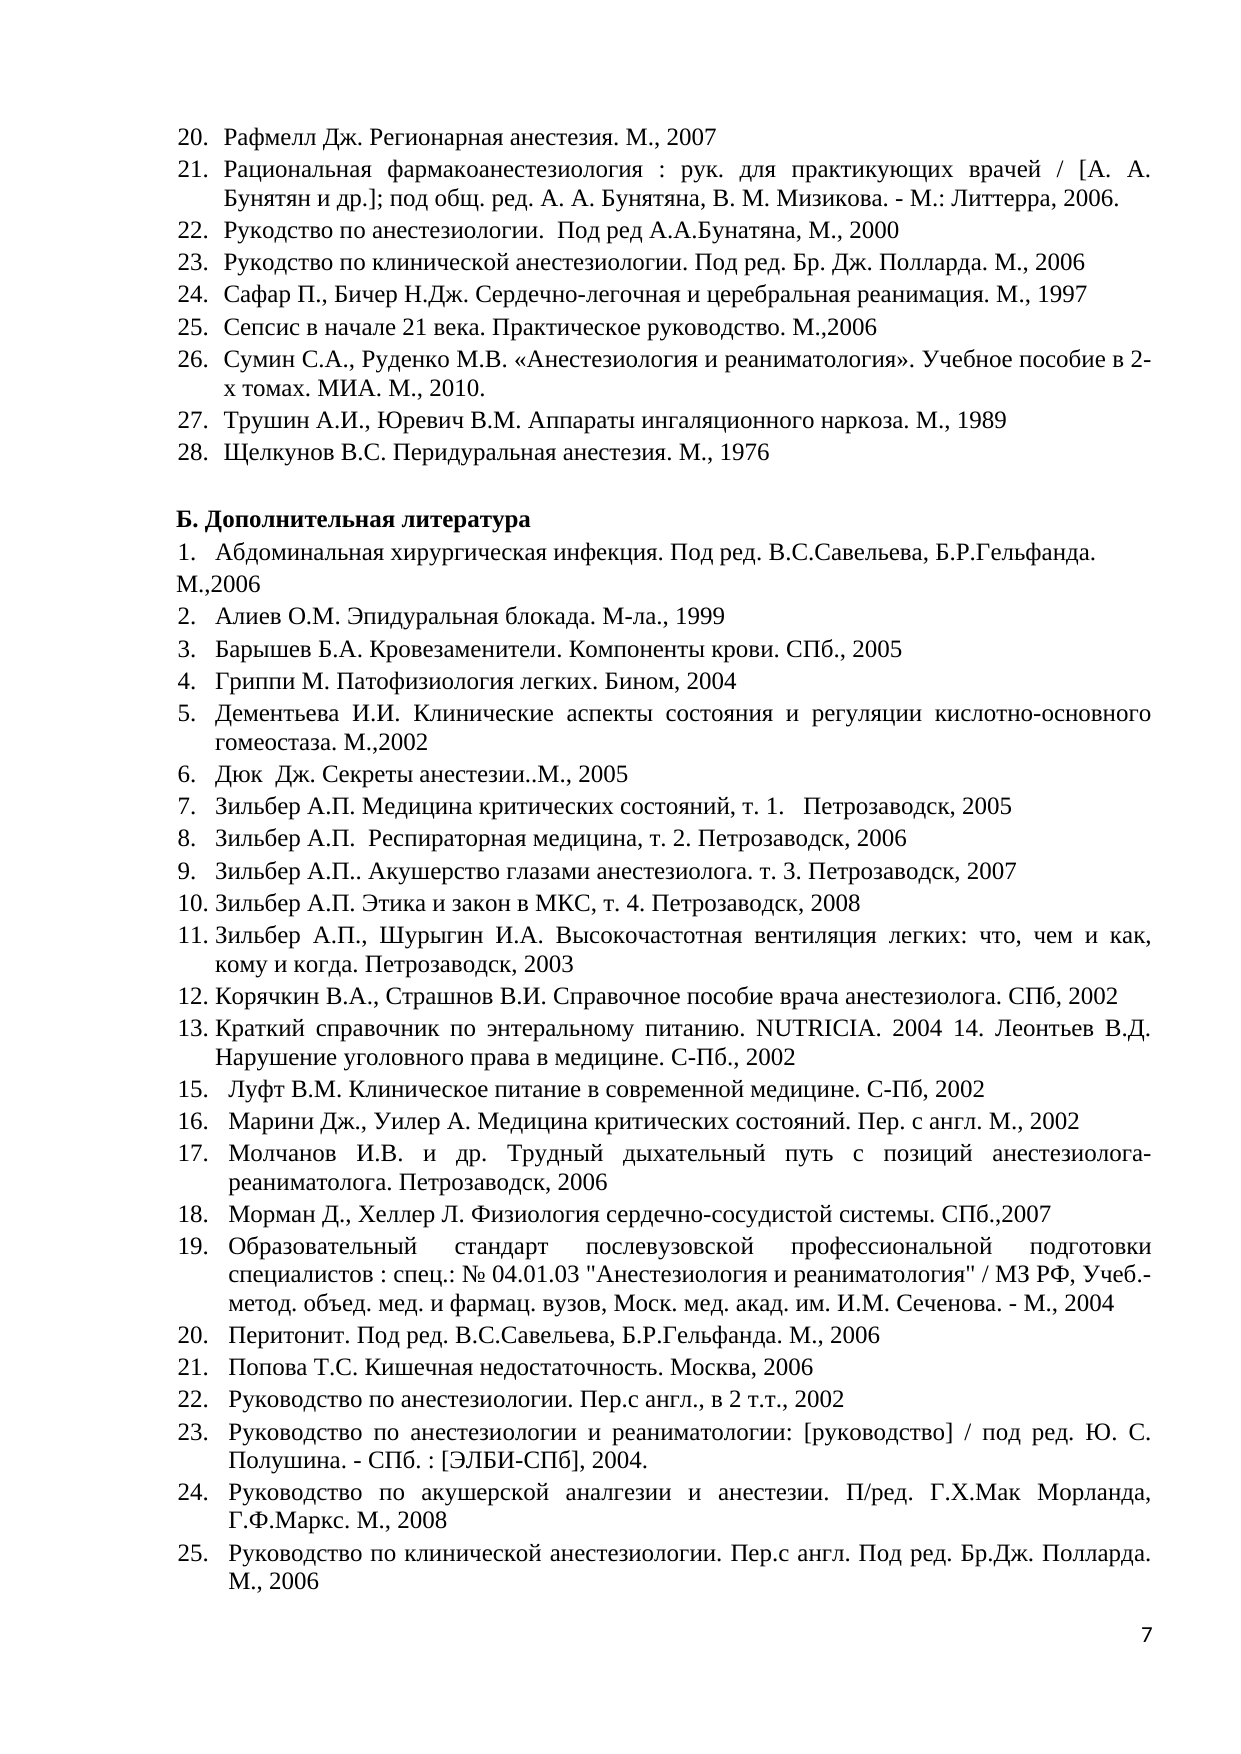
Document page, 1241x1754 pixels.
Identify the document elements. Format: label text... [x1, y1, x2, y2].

list Дюк Дж. Секреты анестезии..М., 2005 [177, 760, 1152, 788]
list Рукодство по клинической анестезиологии. Под ред. Бр. Дж. Полларда. М., 2006 [177, 248, 1152, 276]
list Молчанов И.В. и др. Трудный дыхательный путь с позиций анестезиолога- реаниматолога. Петрозаводск, 2006 [177, 1139, 1152, 1195]
list Рафмелл Дж. Регионарная анестезия. М., 2007 [177, 123, 1152, 151]
list Зильбер А.П., Шурыгин И.А. Высокочастотная вентиляция легких: что, чем и как, кому и когда. Петрозаводск, 2003 [177, 921, 1152, 977]
list Зильбер А.П.. Акушерство глазами анестезиолога. т. 3. Петрозаводск, 2007 [177, 857, 1152, 885]
list Сепсис в начале 21 века. Практическое руководство. М.,2006 [177, 313, 1152, 341]
list Сафар П., Бичер Н.Дж. Сердечно-легочная и церебральная реанимация. М., 1997 [177, 280, 1152, 308]
list Попова Т.С. Кишечная недостаточность. Москва, 2006 [177, 1353, 1152, 1381]
list Руководство по клинической анестезиологии. Пер.с англ. Под ред. Бр.Дж. Полларда. М., 2006 [177, 1538, 1152, 1595]
list Щелкунов В.С. Перидуральная анестезия. М., 1976 [177, 438, 1152, 466]
list Корячкин В.А., Страшнов В.И. Справочное пособие врача анестезиолога. СПб, 2002 [177, 982, 1152, 1010]
list Абдоминальная хирургическая инфекция. Под ред. В.С.Савельева, Б.Р.Гельфанда. [177, 538, 1152, 566]
list Луфт В.М. Клиническое питание в современной медицине. С-Пб, 2002 [177, 1074, 1152, 1103]
list Перитонит. Под ред. В.С.Савельева, Б.Р.Гельфанда. М., 2006 [177, 1321, 1152, 1349]
list Дементьева И.И. Клинические аспекты состояния и регуляции кислотно-основного гомеостаза. М.,2002 [177, 699, 1152, 756]
list Зильбер А.П. Этика и закон в МКС, т. 4. Петрозаводск, 2008 [177, 889, 1152, 917]
list Трушин А.И., Юревич В.М. Аппараты ингаляционного наркоза. М., 1989 [177, 406, 1152, 434]
list Руководство по акушерской аналгезии и анестезии. П/ред. Г.Х.Мак Морланда, Г.Ф.Маркс. М., 2008 [177, 1478, 1152, 1534]
list Рукодство по анестезиологии. Под ред А.А.Бунатяна, М., 2000 [177, 216, 1152, 244]
list Барышев Б.А. Кровезаменители. Компоненты крови. СПб., 2005 [177, 634, 1152, 663]
list Образовательный стандарт послевузовской профессиональной подготовки специалистов : спец.: № 04.01.03 "Анестезиология и реаниматология" / МЗ РФ, Учеб.- метод. объед. мед. и фармац. вузов, Моск. мед. акад. им. И.М. Сеченова. - М., 2004 [177, 1232, 1152, 1316]
list Марини Дж., Уилер А. Медицина критических состояний. Пер. с англ. М., 2002 [177, 1107, 1152, 1135]
list Алиев О.М. Эпидуральная блокада. М-ла., 1999 [177, 602, 1152, 630]
list Краткий справочник по энтеральному питанию. NUTRICIA. 2004 14. Леонтьев В.Д. Нарушение уголовного права в медицине. С-Пб., 2002 [177, 1014, 1152, 1070]
list Зильбер А.П. Респираторная медицина, т. 2. Петрозаводск, 2006 [177, 824, 1152, 852]
list Рациональная фармакоанестезиология : рук. для практикующих врачей / [А. А. Бунятян и др.]; под общ. ред. А. А. Бунятяна, В. М. Мизикова. - М.: Литтерра, 2006. [177, 155, 1152, 212]
list Зильбер А.П. Медицина критических состояний, т. 1. Петрозаводск, 2005 [177, 792, 1152, 820]
list Руководство по анестезиологии. Пер.с англ., в 2 т.т., 2002 [177, 1385, 1152, 1413]
text Б. Дополнительная литература [176, 504, 1154, 533]
list Гриппи М. Патофизиология легких. Бином, 2004 [177, 667, 1152, 695]
list Сумин С.А., Руденко М.В. «Анестезиология и реаниматология». Учебное пособие в 2-х томах. МИА. М., 2010. [177, 345, 1152, 401]
list Руководство по анестезиологии и реаниматологии: [руководство] / под ред. Ю. С. Полушина. - СПб. : [ЭЛБИ-СПб], 2004. [177, 1417, 1152, 1474]
list Морман Д., Хеллер Л. Физиология сердечно-сосудистой системы. СПб.,2007 [177, 1199, 1152, 1228]
text М.,2006 [176, 570, 1152, 598]
